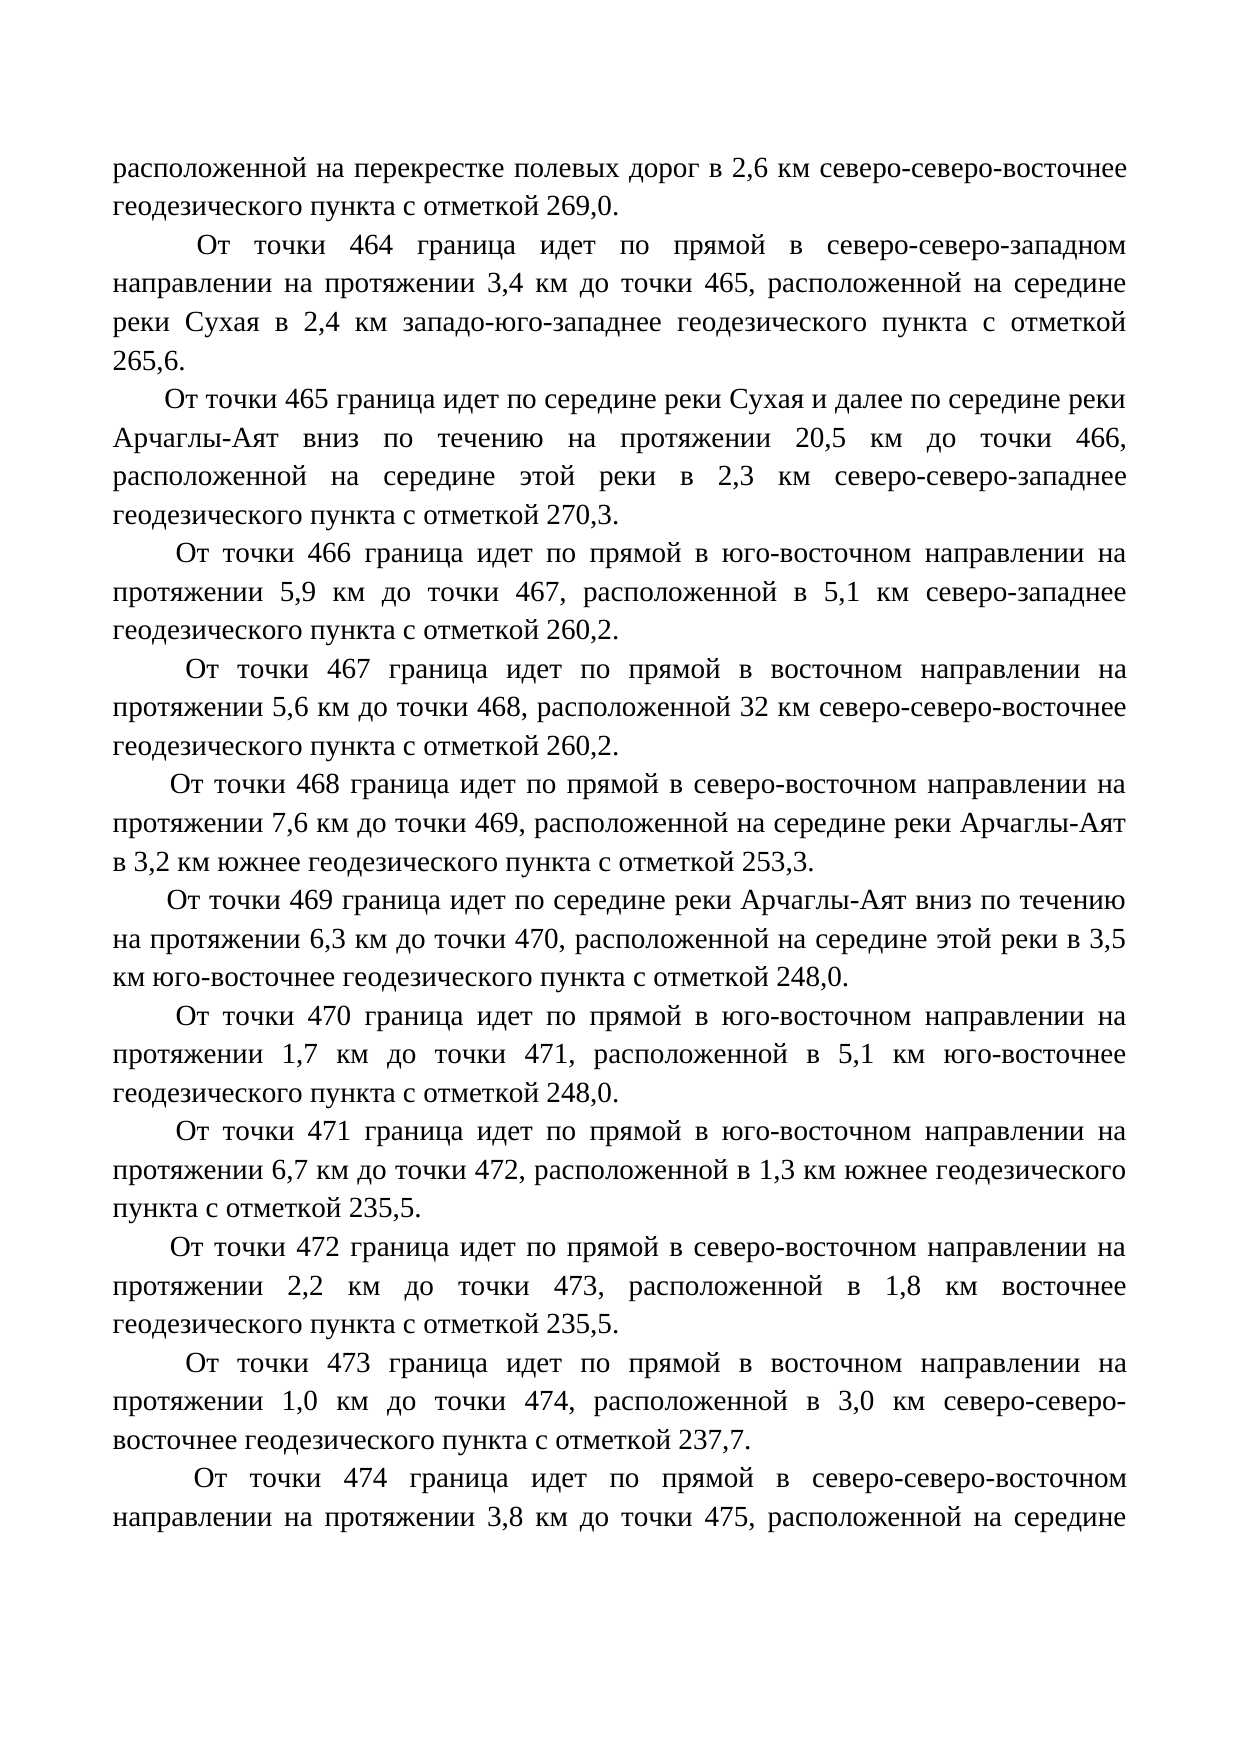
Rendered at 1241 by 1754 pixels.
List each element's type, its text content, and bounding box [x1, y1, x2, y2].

text От точки 468 граница идет по прямой в северо-восточном направлении на протяжении 7,6 км до точки 469, расположенной на середине реки Арчаглы-Аят в 3,2 км южнее геодезического пункта с отметкой 253,3. [112, 767, 1128, 877]
text От точки 464 граница идет по прямой в северо-северо-западном направлении на протяжении 3,4 км до точки 465, расположенной на середине реки Сухая в 2,4 км западо-юго-западнее геодезического пункта с отметкой 265,6. [112, 227, 1128, 376]
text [112, 150, 1128, 222]
text От точки 465 граница идет по середине реки Сухая и далее по середине реки Арчаглы-Аят вниз по течению на протяжении 20,5 км до точки 466, расположенной на середине этой реки в 2,3 км северо-северо-западнее геодезического пункта с отметкой 270,3. [112, 381, 1128, 530]
text От точки 472 граница идет по прямой в северо-восточном направлении на протяжении 2,2 км до точки 473, расположенной в 1,8 км восточнее геодезического пункта с отметкой 235,5. [112, 1229, 1128, 1340]
text От точки 473 граница идет по прямой в восточном направлении на протяжении 1,0 км до точки 474, расположенной в 3,0 км северо-северо-восточнее геодезического пункта с отметкой 237,7. [112, 1345, 1128, 1455]
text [112, 1460, 1128, 1532]
text От точки 469 граница идет по середине реки Арчаглы-Аят вниз по течению на протяжении 6,3 км до точки 470, расположенной на середине этой реки в 3,5 км юго-восточнее геодезического пункта с отметкой 248,0. [112, 882, 1128, 993]
text От точки 466 граница идет по прямой в юго-восточном направлении на протяжении 5,9 км до точки 467, расположенной в 5,1 км северо-западнее геодезического пункта с отметкой 260,2. [112, 535, 1128, 646]
text От точки 467 граница идет по прямой в восточном направлении на протяжении 5,6 км до точки 468, расположенной 32 км северо-северо-восточнее геодезического пункта с отметкой 260,2. [112, 651, 1128, 762]
text От точки 471 граница идет по прямой в юго-восточном направлении на протяжении 6,7 км до точки 472, расположенной в 1,3 км южнее геодезического пункта с отметкой 235,5. [112, 1113, 1128, 1224]
text От точки 470 граница идет по прямой в юго-восточном направлении на протяжении 1,7 км до точки 471, расположенной в 5,1 км юго-восточнее геодезического пункта с отметкой 248,0. [112, 998, 1128, 1108]
